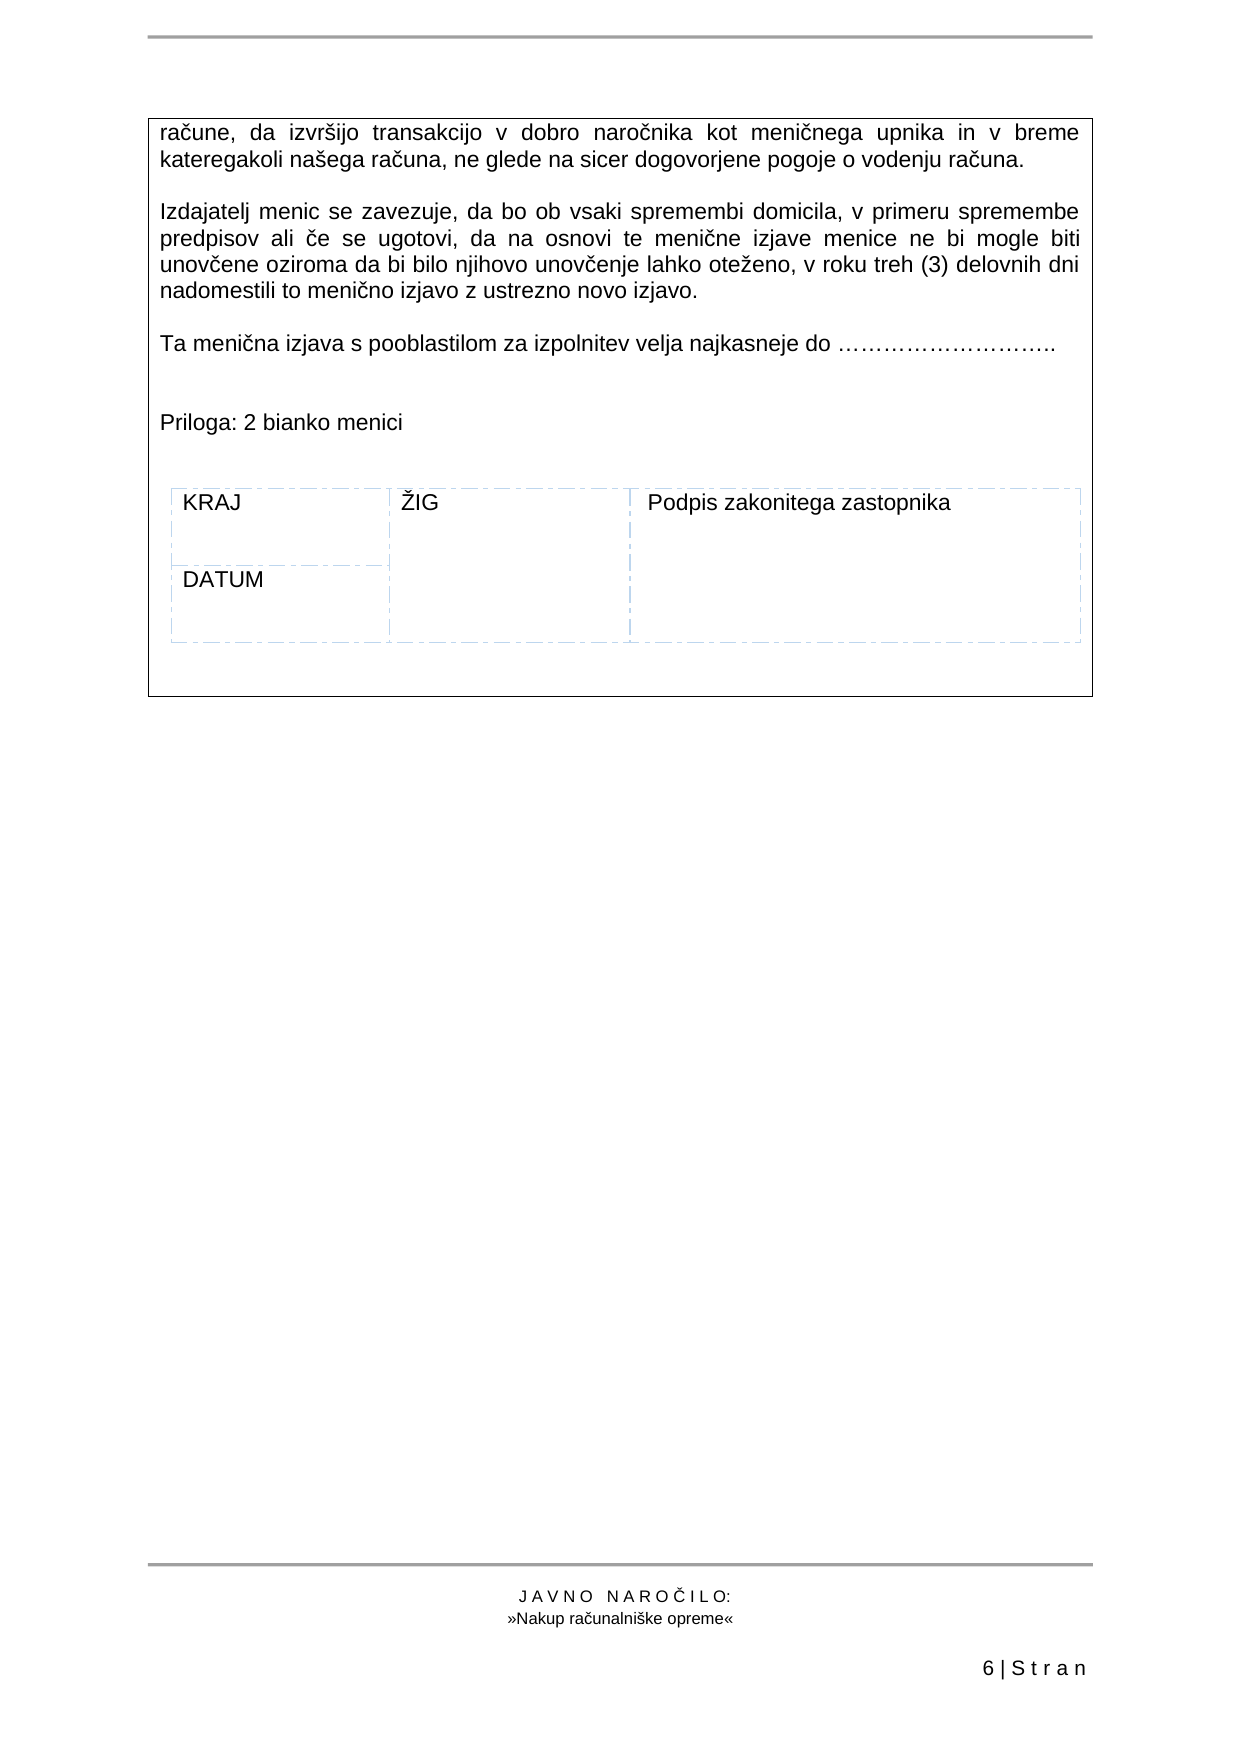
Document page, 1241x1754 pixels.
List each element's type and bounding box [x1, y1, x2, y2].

table_header [149, 119, 1092, 696]
